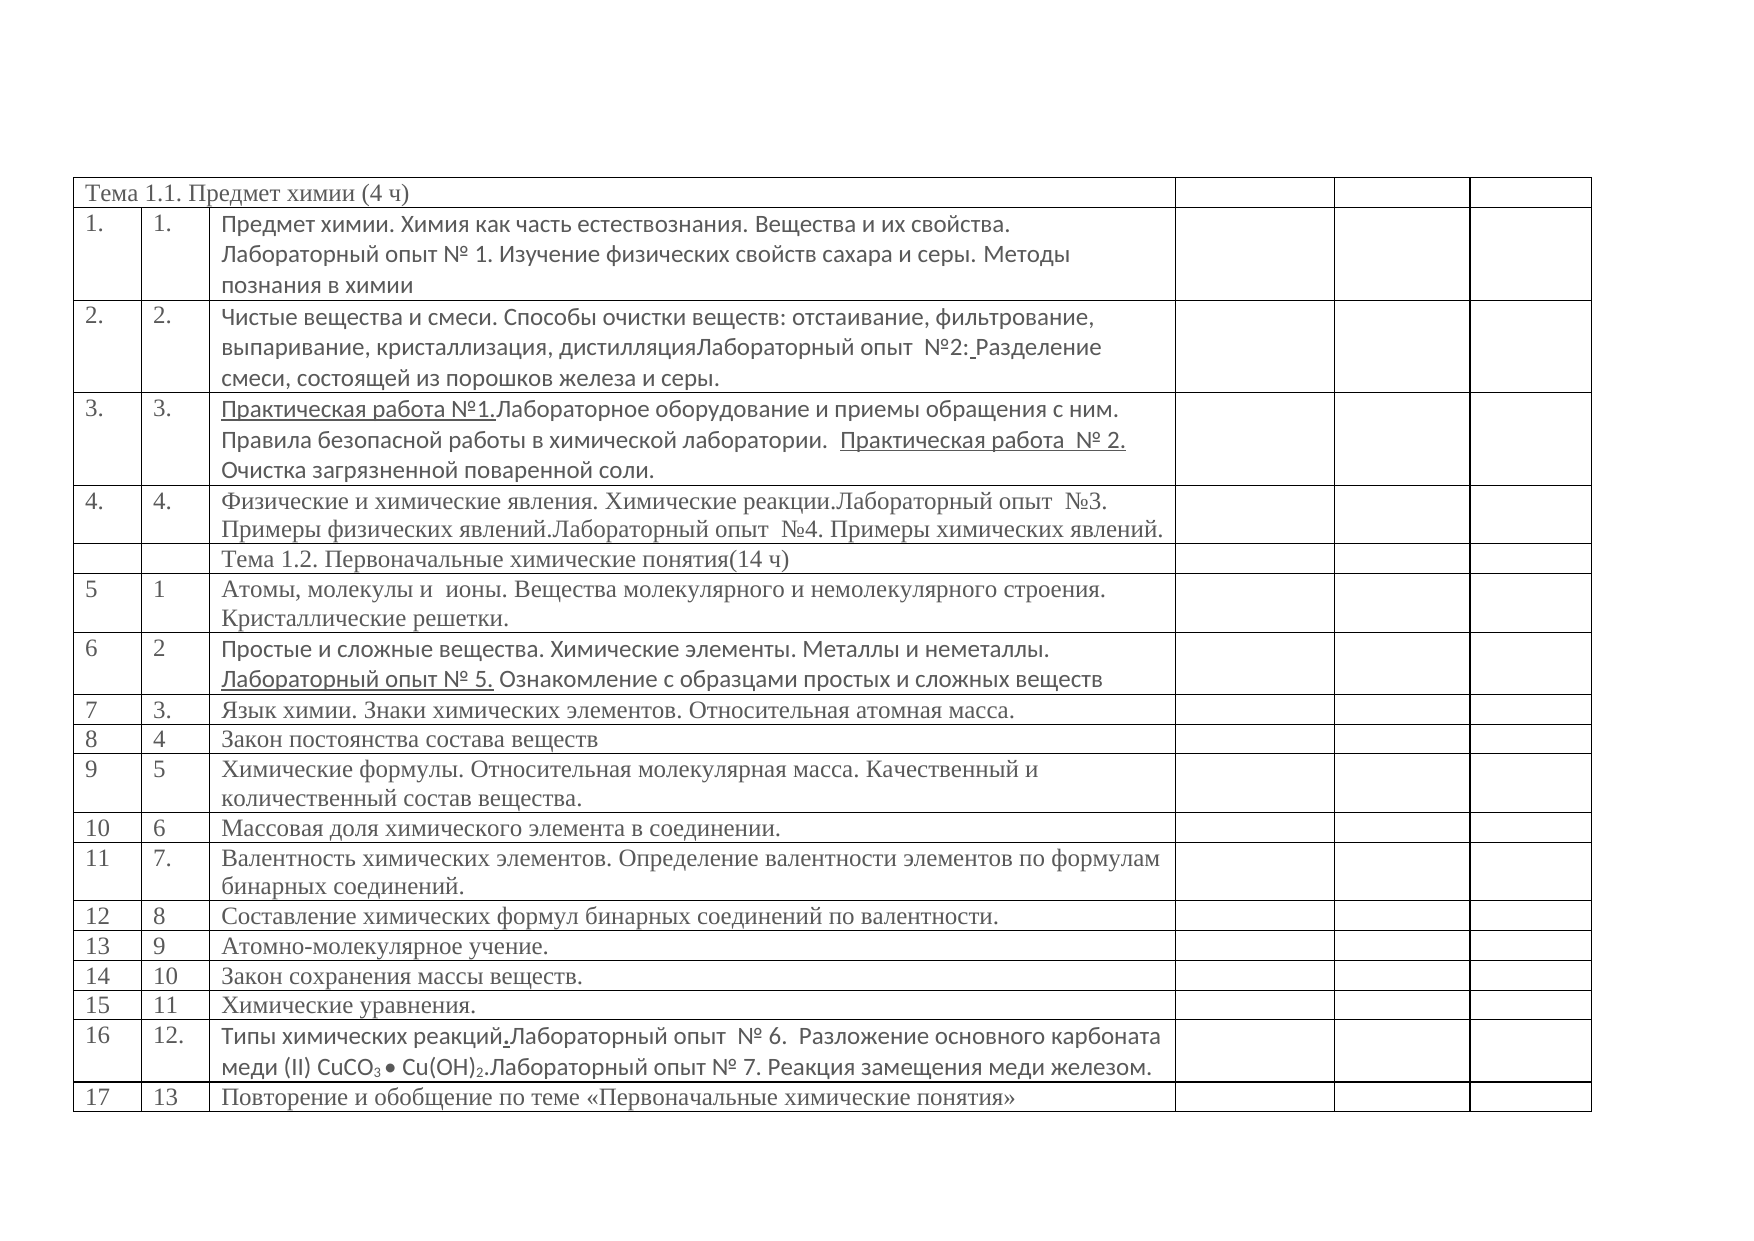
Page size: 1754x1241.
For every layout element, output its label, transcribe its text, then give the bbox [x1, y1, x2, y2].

table_cell [1176, 813, 1334, 842]
table_cell [1471, 1020, 1591, 1081]
table_cell [1471, 931, 1591, 960]
table_cell 6 [142, 813, 209, 842]
table_cell [1335, 178, 1469, 207]
table_cell [1335, 725, 1469, 753]
table_cell 12 [74, 901, 141, 930]
table_cell [1335, 813, 1469, 842]
table_cell Язык химии. Знаки химических элементов. Относительная атомная масса. [210, 695, 1175, 723]
table_cell [1176, 695, 1334, 723]
table_cell 4 [142, 725, 209, 753]
table_cell [1176, 633, 1334, 694]
table_cell 9 [74, 754, 141, 812]
table_cell 1. [74, 208, 141, 299]
table_cell 6 [74, 633, 141, 694]
table_cell [1335, 208, 1469, 299]
table_cell [1335, 1020, 1469, 1081]
table_cell [1176, 1020, 1334, 1081]
table_cell 7 [74, 695, 141, 723]
table_cell [1335, 991, 1469, 1019]
table_cell [1471, 695, 1591, 723]
table_cell 2. [74, 301, 141, 392]
table_cell [1176, 544, 1334, 573]
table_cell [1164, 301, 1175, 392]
table_cell [74, 544, 141, 573]
table_cell [1471, 486, 1591, 543]
table_cell [1335, 393, 1469, 485]
table_cell 5 [142, 754, 209, 812]
table_cell Закон постоянства состава веществ [210, 725, 1175, 753]
table_cell [1471, 574, 1591, 632]
table_cell [1335, 301, 1469, 392]
table_cell 7. [142, 843, 209, 900]
table_cell [1471, 544, 1591, 573]
table_cell [1335, 961, 1469, 989]
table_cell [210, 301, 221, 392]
table_cell Атомно-молекулярное учение. [210, 931, 1175, 960]
table_cell 2 [142, 633, 209, 694]
table_cell [1335, 754, 1469, 812]
table_cell Типы химических реакций.Лабораторный опыт № 6. Разложение основного карбоната меди (II) CuCO3 • Cu(OH)2.Лабораторный опыт № 7. Реакция замещения меди железом. [210, 1020, 1175, 1081]
table_cell 4. [142, 486, 209, 543]
table_cell [1471, 178, 1591, 207]
table_cell [1471, 208, 1591, 299]
table_cell 3. [142, 695, 209, 723]
table_cell Тема 1.1. Предмет химии (4 ч) [74, 178, 1175, 207]
table_cell [1471, 1083, 1591, 1111]
table_cell [1471, 754, 1591, 812]
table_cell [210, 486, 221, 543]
table_cell [1335, 633, 1469, 694]
table_cell [1176, 991, 1334, 1019]
table_cell 3. [74, 393, 141, 485]
table_cell 11 [142, 991, 209, 1019]
table_cell [1176, 393, 1334, 485]
table_cell 5 [74, 574, 141, 632]
table_cell 12. [142, 1020, 209, 1081]
table_cell [142, 544, 209, 573]
table_cell [1176, 1083, 1334, 1111]
table_cell [1335, 544, 1469, 573]
table_cell Химические формулы. Относительная молекулярная масса. Качественный и количественный состав вещества. [210, 754, 1175, 812]
table_cell 2. [142, 301, 209, 392]
table_cell 17 [74, 1083, 141, 1111]
table_cell [1176, 901, 1334, 930]
table_cell [1335, 931, 1469, 960]
table_cell [1471, 725, 1591, 753]
table_cell [1176, 843, 1334, 900]
table_cell [1176, 178, 1334, 207]
table_cell Химические уравнения. [210, 991, 1175, 1019]
table_cell [1471, 633, 1591, 694]
table_cell Практическая работа №1.Лабораторное оборудование и приемы обращения с ним. Правила безопасной работы в химической лаборатории. Практическая работа № 2. Очистка загрязненной поваренной соли. [210, 393, 1175, 485]
table_cell Составление химических формул бинарных соединений по валентности. [210, 901, 1175, 930]
table_cell 4. [74, 486, 141, 543]
table_cell 1 [142, 574, 209, 632]
table_cell 3. [142, 393, 209, 485]
table_cell [1471, 843, 1591, 900]
table_cell 13 [74, 931, 141, 960]
table_cell Закон сохранения массы веществ. [210, 961, 1175, 989]
table_cell [1176, 931, 1334, 960]
table_cell [1471, 991, 1591, 1019]
table_cell 1. [142, 208, 209, 299]
table_cell 13 [142, 1083, 209, 1111]
table_cell [1176, 486, 1334, 543]
table_cell [1471, 813, 1591, 842]
table_cell [1335, 901, 1469, 930]
table_cell Валентность химических элементов. Определение валентности элементов по формулам бинарных соединений. [210, 843, 1175, 900]
table_cell [1176, 208, 1334, 299]
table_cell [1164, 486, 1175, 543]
table_cell [1176, 725, 1334, 753]
table_cell [1176, 574, 1334, 632]
table_cell 9 [142, 931, 209, 960]
table_cell [1471, 961, 1591, 989]
table_cell 14 [74, 961, 141, 989]
table_cell [1335, 486, 1469, 543]
table_cell [1335, 574, 1469, 632]
table_cell 11 [74, 843, 141, 900]
table_cell Простые и сложные вещества. Химические элементы. Металлы и неметаллы. Лабораторный опыт № 5. Ознакомление с образцами простых и сложных веществ [210, 633, 1175, 694]
table_cell 15 [74, 991, 141, 1019]
table_cell 10 [74, 813, 141, 842]
table_cell [1335, 695, 1469, 723]
table_cell [1335, 843, 1469, 900]
table_cell 16 [74, 1020, 141, 1081]
table_cell [1471, 901, 1591, 930]
table_cell Массовая доля химического элемента в соединении. [210, 813, 1175, 842]
table_cell 10 [142, 961, 209, 989]
table_cell [1176, 961, 1334, 989]
table_cell Тема 1.2. Первоначальные химические понятия(14 ч) [210, 544, 1175, 573]
table_cell [1471, 301, 1591, 392]
table_cell Атомы, молекулы и ионы. Вещества молекулярного и немолекулярного строения. Кристаллические решетки. [210, 574, 1175, 632]
table_cell [1471, 393, 1591, 485]
table_cell 8 [74, 725, 141, 753]
table_cell 8 [142, 901, 209, 930]
table_cell Повторение и обобщение по теме «Первоначальные химические понятия» [210, 1083, 1175, 1111]
table_cell Предмет химии. Химия как часть естествознания. Вещества и их свойства. Лабораторный опыт № 1. Изучение физических свойств сахара и серы. Методы познания в химии [210, 208, 1175, 299]
table_cell [1176, 754, 1334, 812]
table_cell [1176, 301, 1334, 392]
table_cell [1335, 1083, 1469, 1111]
